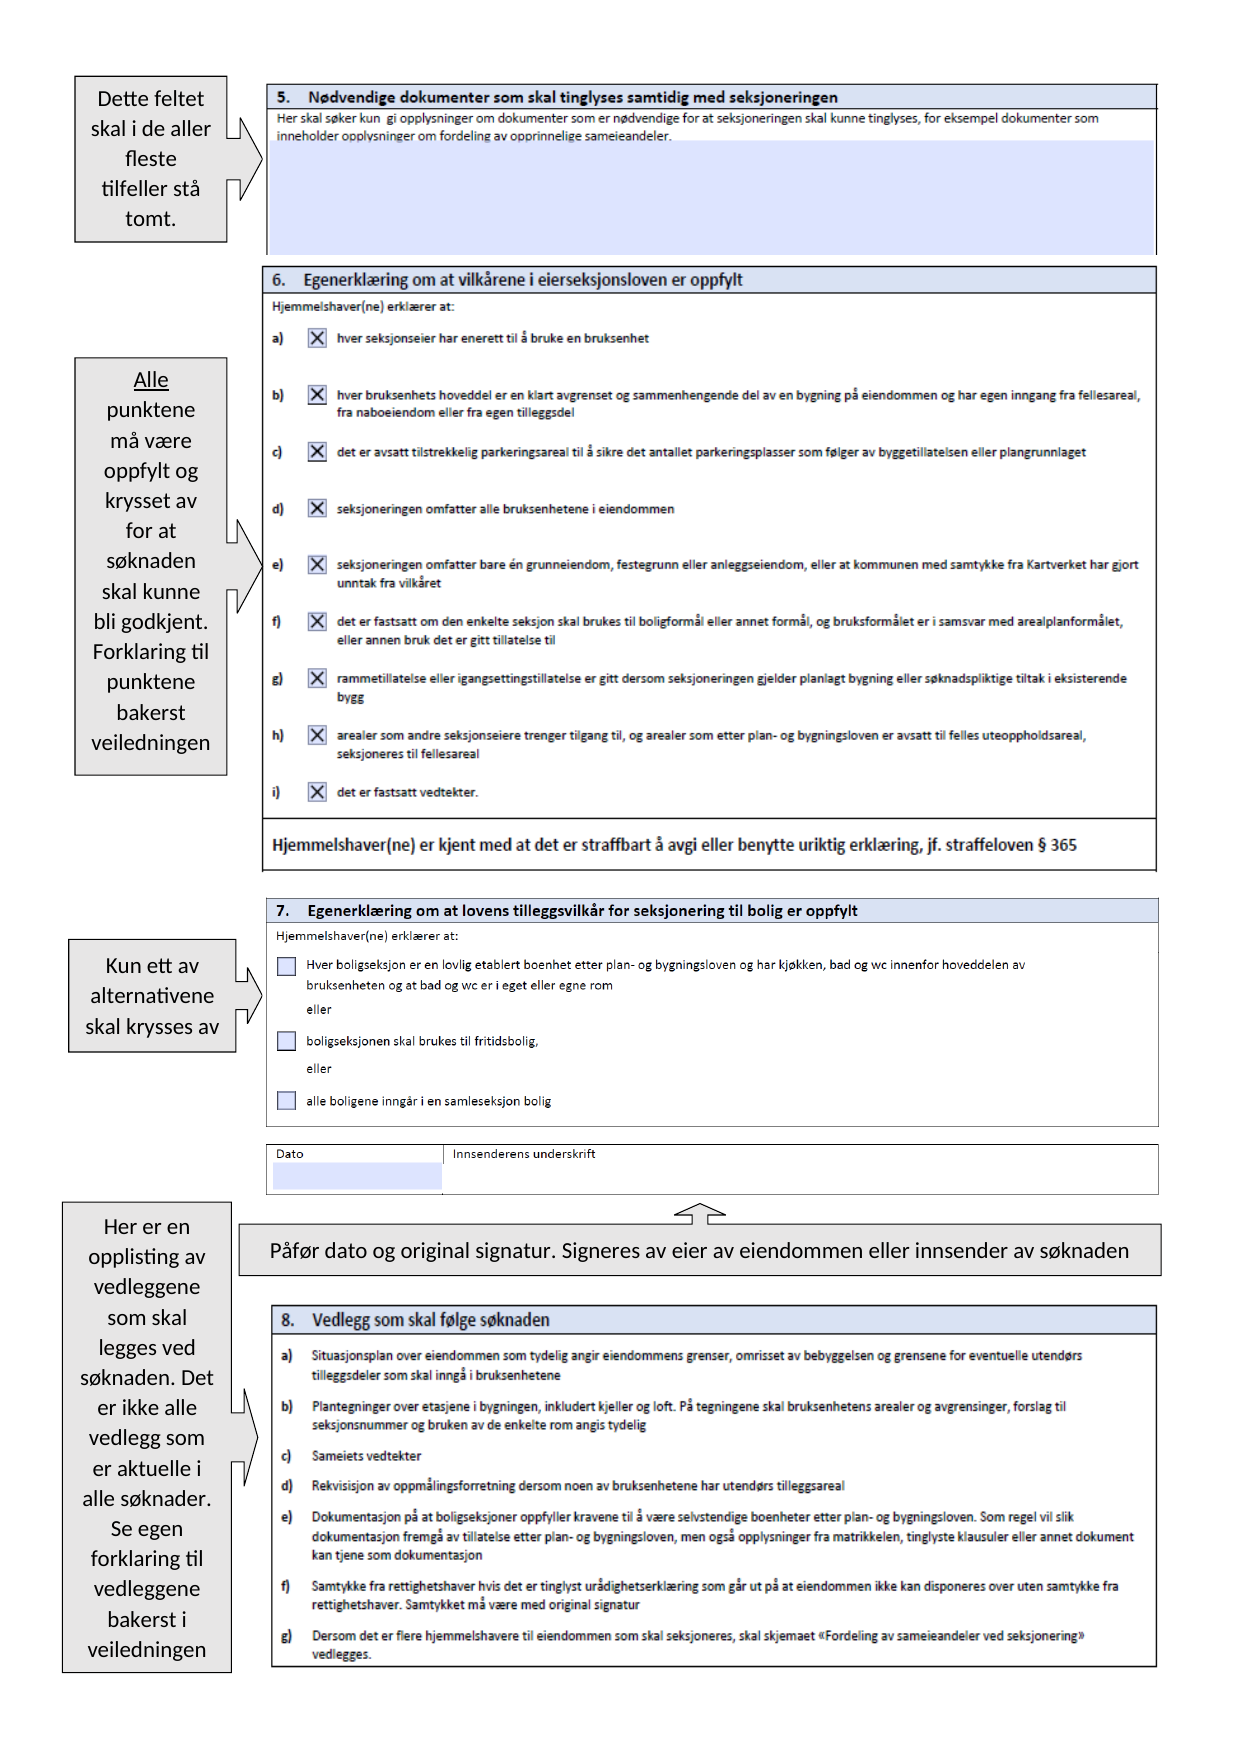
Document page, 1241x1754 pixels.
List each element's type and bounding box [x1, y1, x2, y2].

picture [262, 893, 1162, 1201]
picture [257, 264, 1166, 879]
picture [265, 1298, 1166, 1678]
picture [262, 76, 1166, 255]
